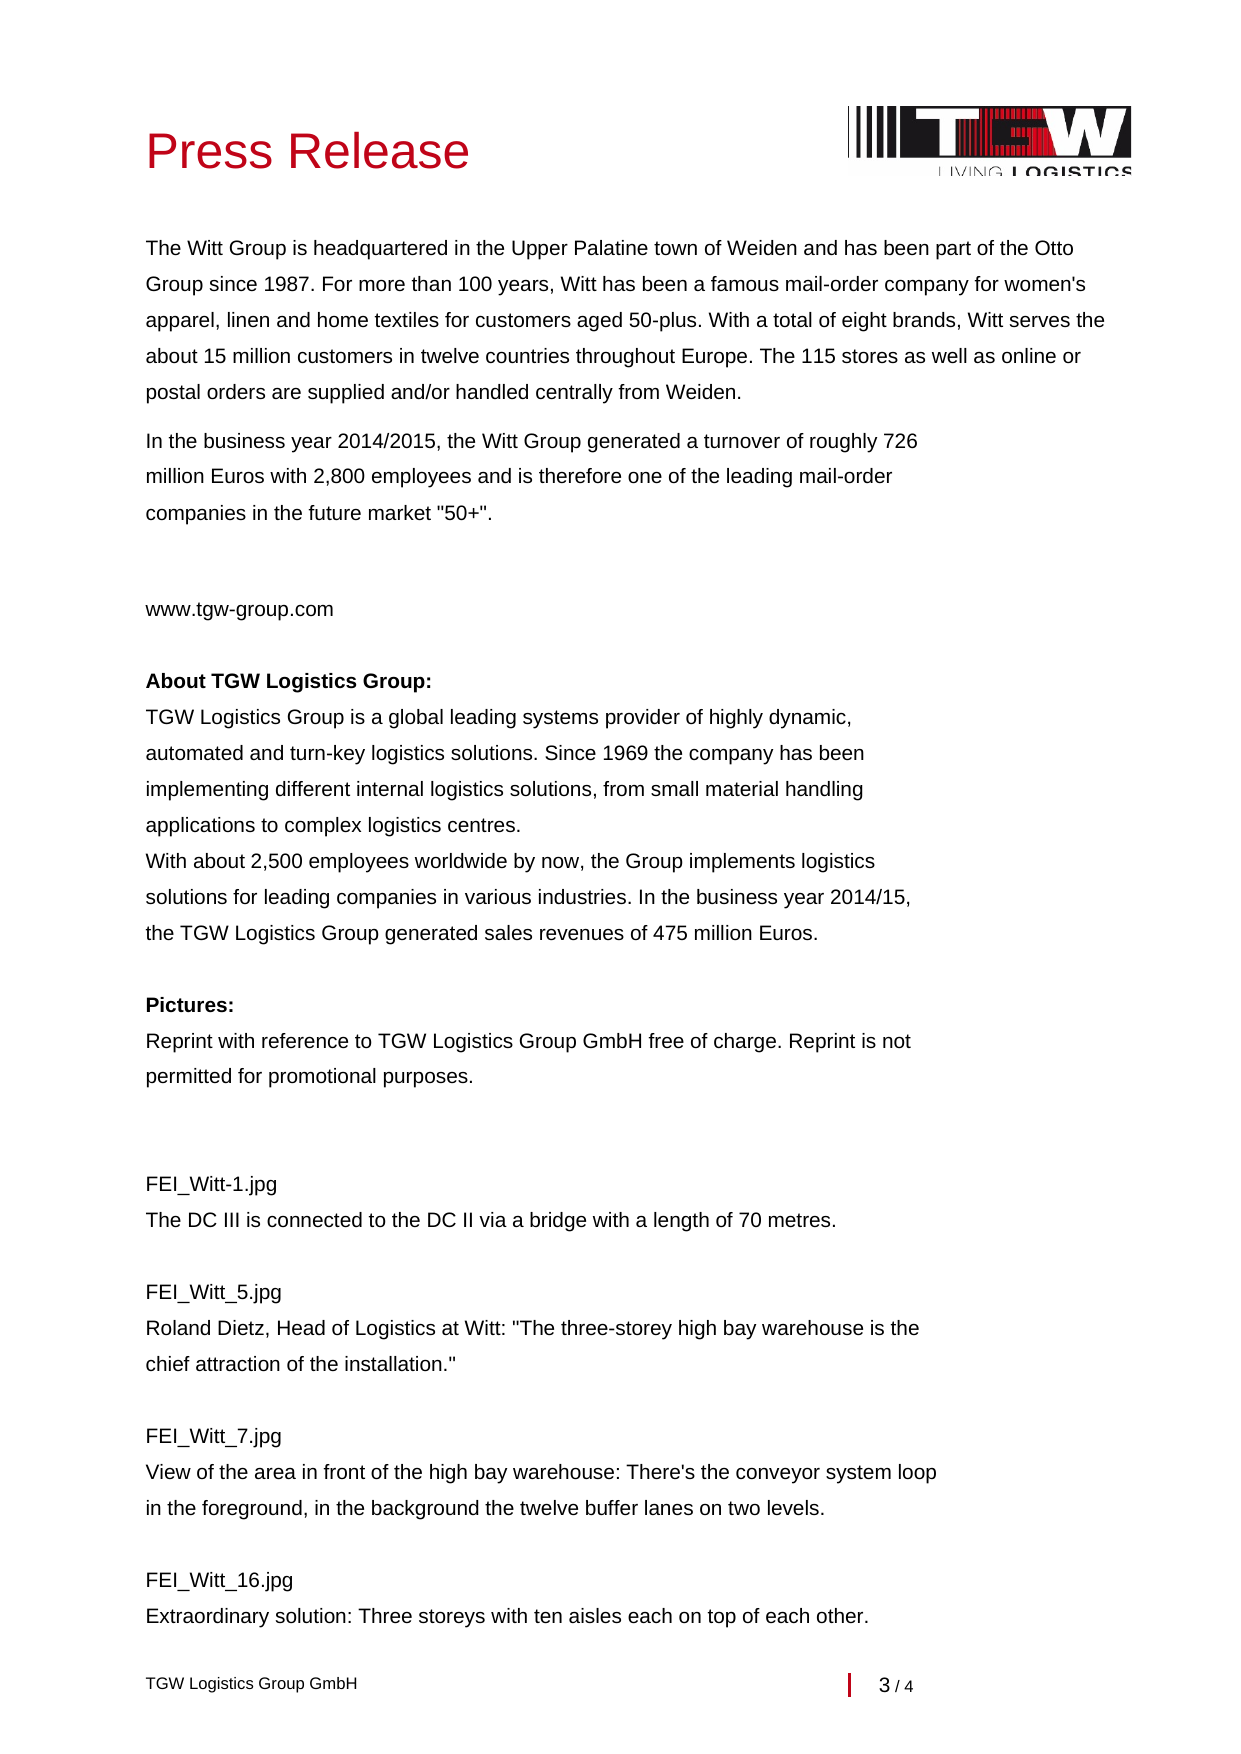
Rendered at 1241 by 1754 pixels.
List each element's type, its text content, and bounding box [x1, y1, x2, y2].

text The Witt Group is headquartered in the Upper Palatine town of Weiden and has been part of the Otto Group since 1987. For more than 100 years, Witt has been a famous mail-order company for women's apparel, linen and home textiles for customers aged 50-plus. With a total of eight brands, Witt serves the about 15 million customers in twelve countries throughout Europe. The 115 stores as well as online or postal orders are supplied and/or handled centrally from Weiden. [145, 236, 1134, 404]
text The DC III is connected to the DC II via a bridge with a length of 70 metres. [145, 1208, 943, 1232]
text View of the area in front of the high bay warehouse: There's the conveyor system loop in the foreground, in the background the twelve buffer lanes on two levels. [145, 1460, 943, 1519]
text About TGW Logistics Group: [145, 669, 943, 693]
text Roland Dietz, Head of Logistics at Witt: "The three-storey high bay warehouse is the chief attraction of the installation." [145, 1316, 943, 1376]
text FEI_Witt_5.jpg [145, 1280, 943, 1304]
text FEI_Witt_7.jpg [145, 1424, 943, 1448]
text FEI_Witt-1.jpg [145, 1172, 943, 1196]
text In the business year 2014/2015, the Witt Group generated a turnover of roughly 726 million Euros with 2,800 employees and is therefore one of the leading mail-order companies in the future market "50+". [145, 428, 942, 524]
text Reprint with reference to TGW Logistics Group GmbH free of charge. Reprint is not permitted for promotional purposes. [145, 1028, 943, 1088]
picture [846, 106, 1132, 176]
text Pictures: [145, 992, 943, 1016]
text FEI_Witt_16.jpg [145, 1567, 943, 1591]
text www.tgw-group.com [145, 597, 943, 621]
text TGW Logistics Group is a global leading systems provider of highly dynamic, automated and turn-key logistics solutions. Since 1969 the company has been implementing different internal logistics solutions, from small material handling applications to complex logistics centres. [145, 705, 943, 837]
text With about 2,500 employees worldwide by now, the Group implements logistics solutions for leading companies in various industries. In the business year 2014/15, the TGW Logistics Group generated sales revenues of 475 million Euros. [145, 849, 943, 944]
text Extraordinary solution: Three storeys with ten aisles each on top of each other. [145, 1603, 943, 1627]
